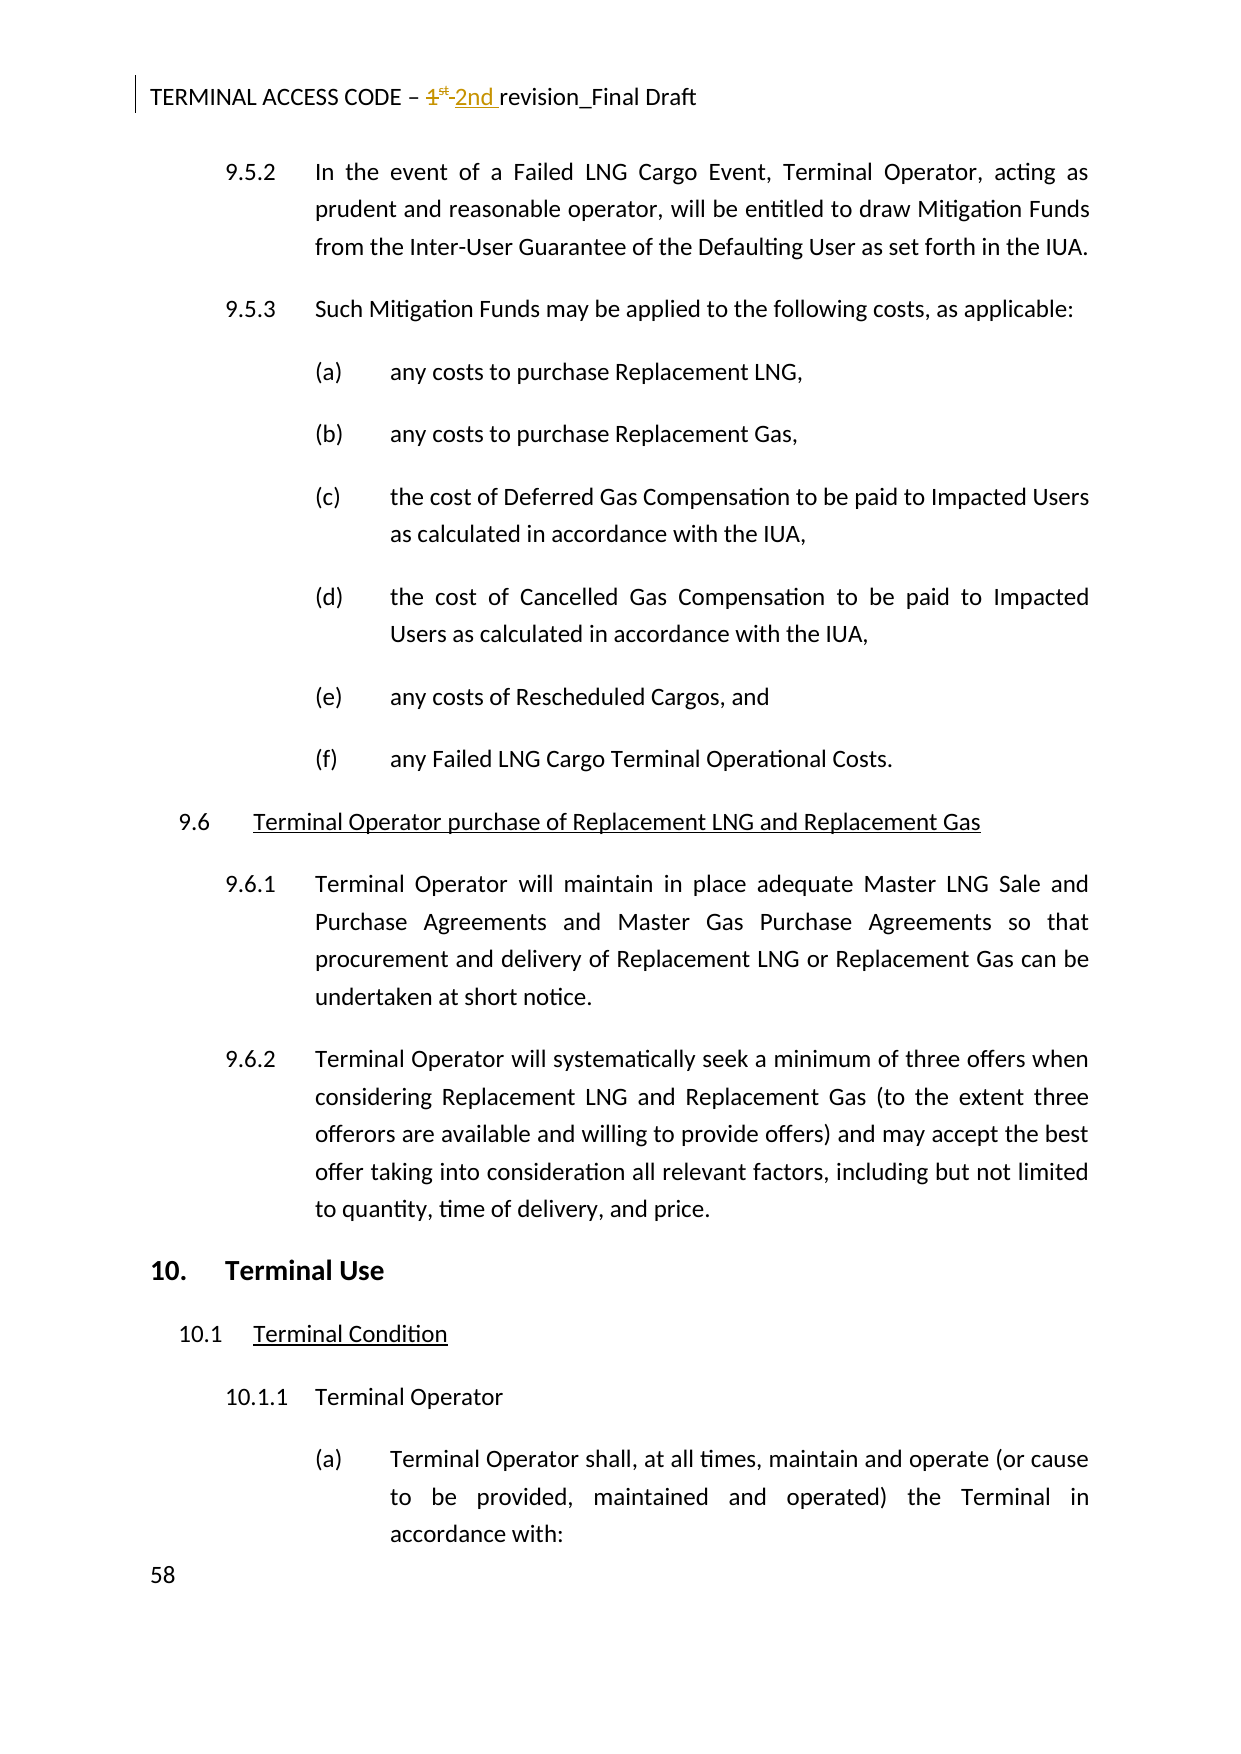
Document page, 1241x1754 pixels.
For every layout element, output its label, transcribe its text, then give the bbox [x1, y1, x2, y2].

subtitle Terminal Operator will systematically seek a minimum of three offers when considering Replacement LNG and Replacement Gas (to the extent three offerors are available and willing to provide offers) and may accept the best offer taking into consideration all relevant factors, including but not limited to quantity, time of delivery, and price. [225, 1037, 1090, 1225]
subtitle any costs of Rescheduled Cargos, and [315, 675, 1090, 712]
subtitle Terminal Condition [178, 1312, 1090, 1350]
subtitle any costs to purchase Replacement LNG, [315, 350, 1090, 387]
subtitle Terminal Operator shall, at all times, maintain and operate (or cause to be provided, maintained and operated) the Terminal in accordance with: [315, 1437, 1090, 1550]
subtitle Terminal Operator will maintain in place adequate Master LNG Sale and Purchase Agreements and Master Gas Purchase Agreements so that procurement and delivery of Replacement LNG or Replacement Gas can be undertaken at short notice. [225, 862, 1090, 1012]
subtitle Such Mitigation Funds may be applied to the following costs, as applicable: [225, 287, 1090, 325]
subtitle In the event of a Failed LNG Cargo Event, Terminal Operator, acting as prudent and reasonable operator, will be entitled to draw Mitigation Funds from the Inter-User Guarantee of the Defaulting User as set forth in the IUA. [225, 150, 1090, 262]
subtitle Terminal Use [150, 1250, 1090, 1287]
subtitle any costs to purchase Replacement Gas, [315, 412, 1090, 450]
subtitle the cost of Deferred Gas Compensation to be paid to Impacted Users as calculated in accordance with the IUA, [315, 475, 1090, 550]
subtitle the cost of Cancelled Gas Compensation to be paid to Impacted Users as calculated in accordance with the IUA, [315, 575, 1090, 650]
subtitle Terminal Operator purchase of Replacement LNG and Replacement Gas [178, 800, 1090, 837]
subtitle any Failed LNG Cargo Terminal Operational Costs. [315, 737, 1090, 775]
subtitle Terminal Operator [225, 1375, 1090, 1412]
